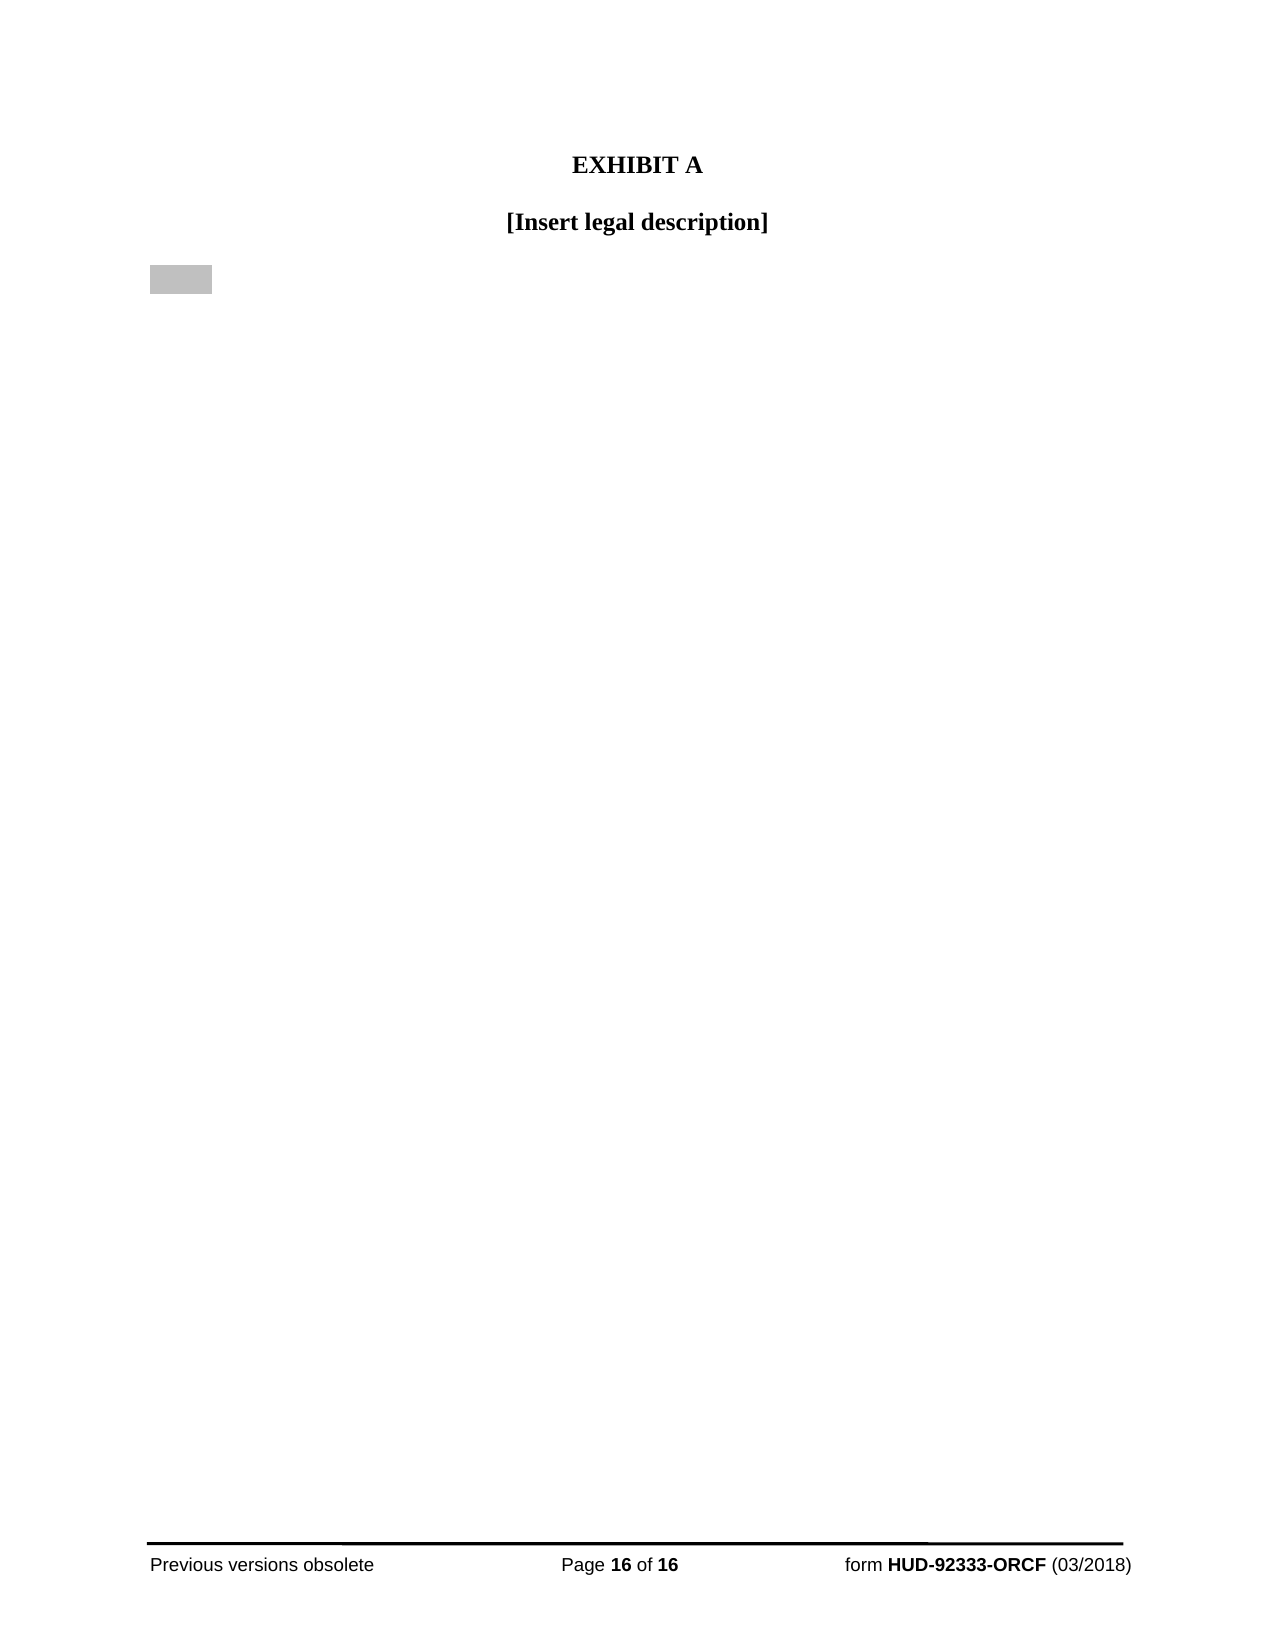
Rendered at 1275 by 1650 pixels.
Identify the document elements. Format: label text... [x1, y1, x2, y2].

text EXHIBIT A [150, 150, 1125, 179]
text [Insert legal description] [150, 207, 1125, 236]
